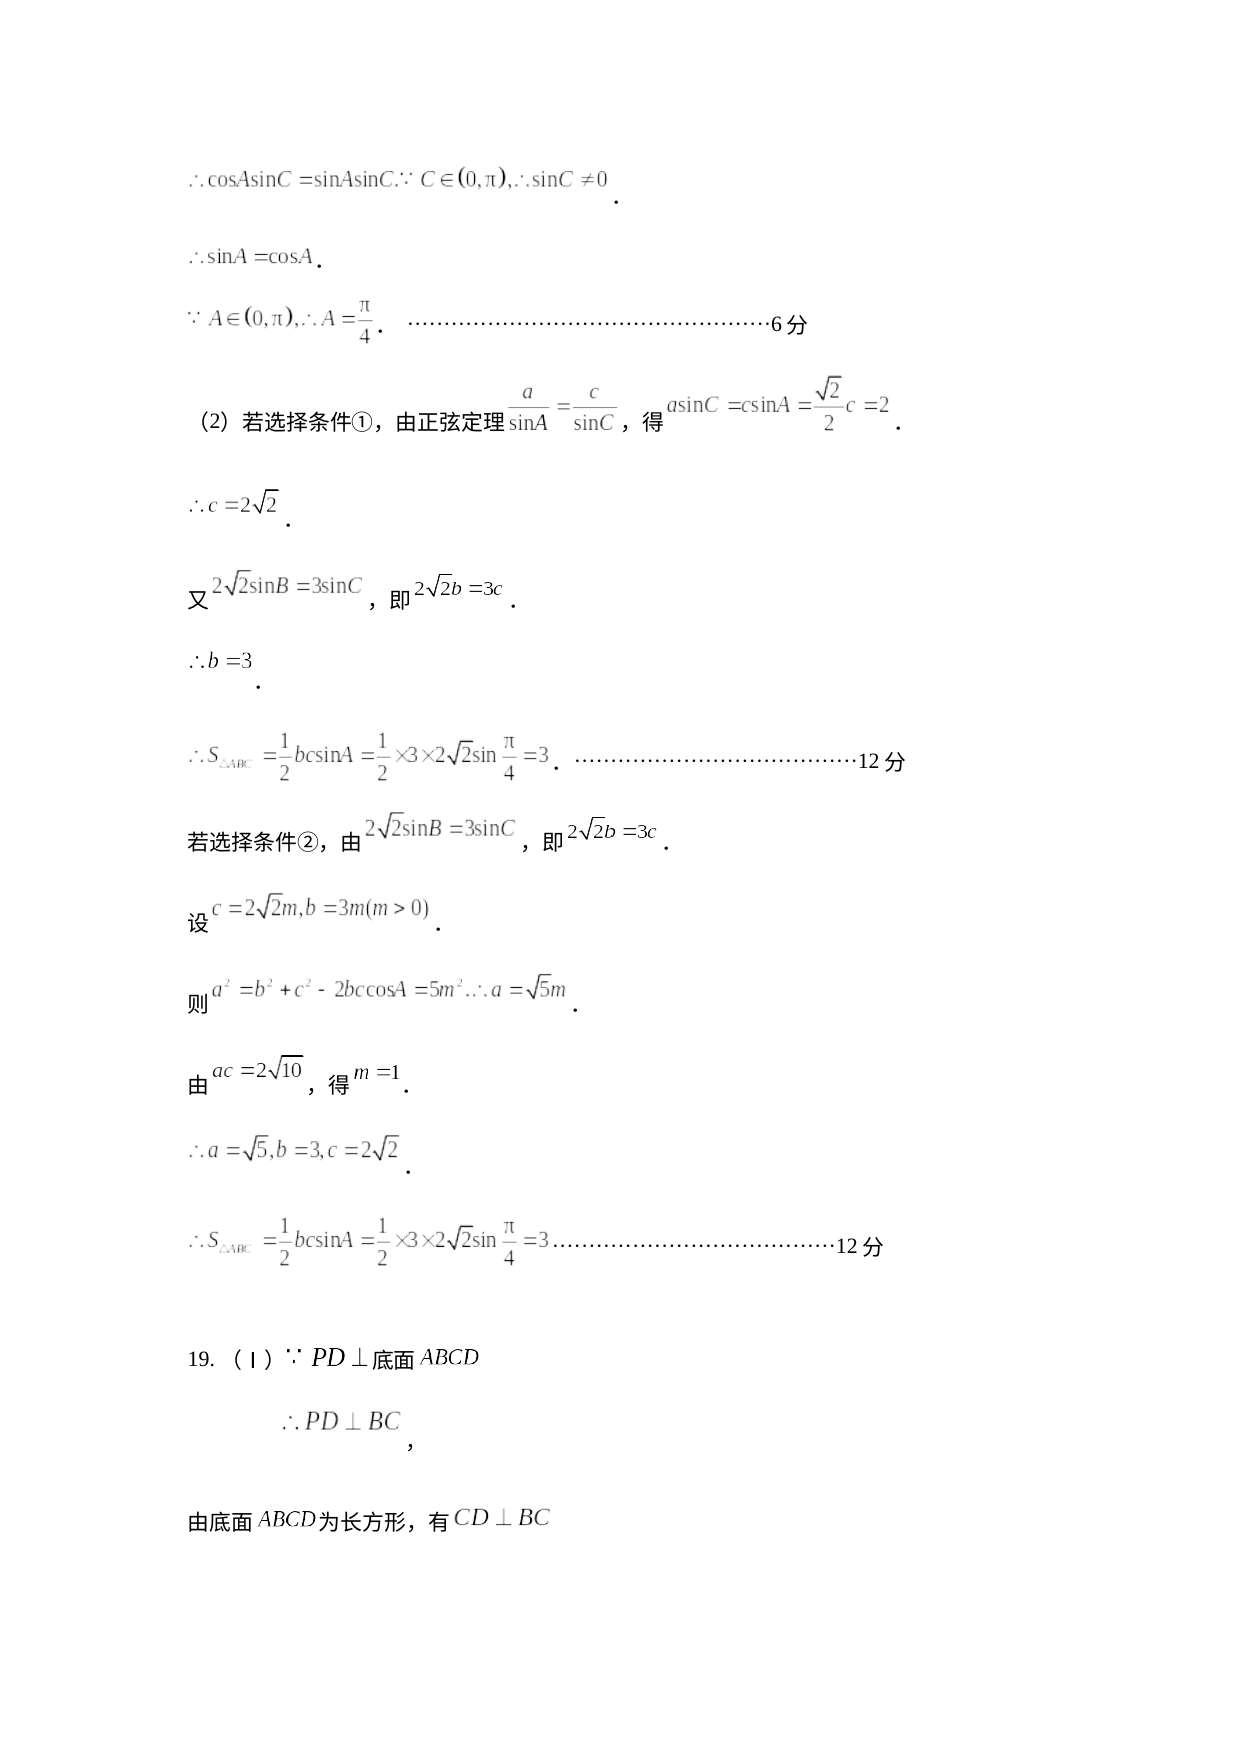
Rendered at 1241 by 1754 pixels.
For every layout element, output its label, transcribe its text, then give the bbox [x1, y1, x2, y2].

text ， [187, 1407, 1053, 1472]
text ． [187, 162, 1053, 227]
text ． [187, 647, 1053, 712]
text 设． [187, 889, 1053, 954]
text ． [187, 485, 1053, 550]
text 若选择条件②，由，即． [187, 809, 1053, 874]
text 则． [187, 970, 1053, 1035]
text ． ··················································6分 [187, 291, 1053, 356]
text 由底面为长方形，有 [187, 1488, 1053, 1553]
text 19. （Ⅰ）底面 [187, 1326, 1053, 1391]
text 由，得． [187, 1051, 1053, 1116]
text ． [187, 1132, 1053, 1197]
text ．·······································12分 [187, 728, 1053, 793]
text （2）若选择条件①，由正弦定理，得． [187, 372, 1053, 469]
text ·······································12分 [187, 1213, 1053, 1278]
text ． [187, 243, 1053, 275]
text 又，即． [187, 566, 1053, 631]
